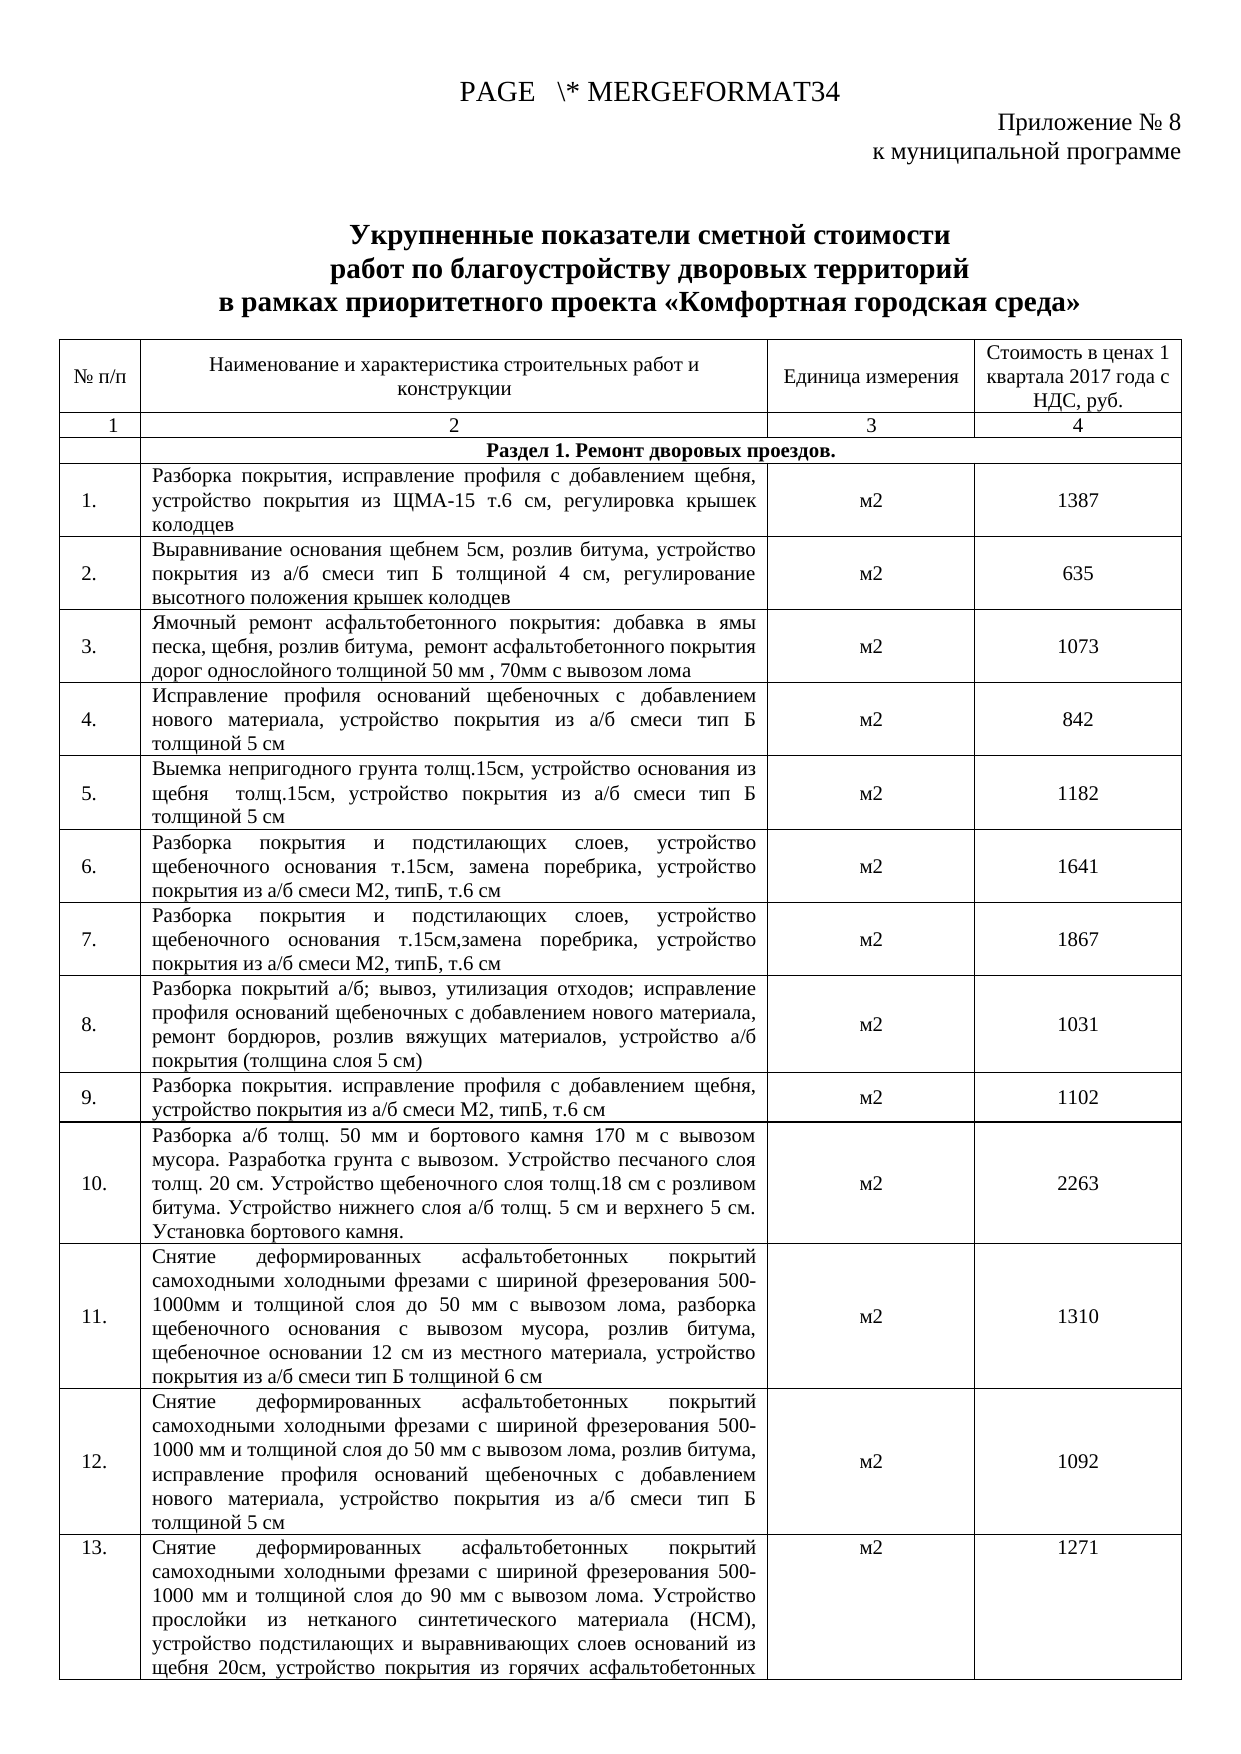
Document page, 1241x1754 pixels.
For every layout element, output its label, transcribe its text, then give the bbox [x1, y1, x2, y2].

text Укрупненные показатели сметной стоимости [118, 217, 1181, 251]
table_cell [60, 1123, 140, 1243]
table_cell [60, 1073, 140, 1121]
table_header Наименование и характеристика строительных работ и конструкции [141, 340, 767, 412]
table_cell м2 [768, 1535, 974, 1679]
table_cell Разборка покрытий а/б; вывоз, утилизация отходов; исправление профиля оснований щебеночных с добавлением нового материала, ремонт бордюров, розлив вяжущих материалов, устройство а/б покрытия (толщина слоя 5 см) [141, 976, 767, 1072]
table_cell [60, 830, 140, 902]
table_cell 1031 [975, 976, 1181, 1072]
table_cell [60, 1389, 140, 1534]
table_cell 3 [768, 413, 974, 437]
table_cell [60, 683, 140, 755]
table_header Единица измерения [768, 340, 974, 412]
text Приложение № 8 [118, 107, 1181, 136]
text в рамках приоритетного проекта «Комфортная городская среда» [118, 284, 1181, 318]
table_cell [60, 1535, 140, 1679]
table_cell 2263 [975, 1123, 1181, 1243]
table_cell 1102 [975, 1073, 1181, 1121]
table_cell Разборка покрытия и подстилающих слоев, устройство щебеночного основания т.15см,замена поребрика, устройство покрытия из а/б смеси М2, типБ, т.6 см [141, 903, 767, 975]
table_cell [60, 537, 140, 609]
table_cell Разборка покрытия. исправление профиля с добавлением щебня, устройство покрытия из а/б смеси М2, типБ, т.6 см [141, 1073, 767, 1121]
table_cell [60, 756, 140, 828]
table_cell 2 [141, 413, 767, 437]
table_cell [60, 464, 140, 536]
table_cell м2 [768, 830, 974, 902]
table_cell 1271 [975, 1535, 1181, 1679]
table_cell Раздел 1. Ремонт дворовых проездов. [141, 438, 1181, 462]
table_cell [60, 610, 140, 682]
text к муниципальной программе [118, 136, 1181, 165]
table_cell 1073 [975, 610, 1181, 682]
table_cell Снятие деформированных асфальтобетонных покрытий самоходными холодными фрезами с шириной фрезерования 500-1000 мм и толщиной слоя до 50 мм с вывозом лома, розлив битума, исправление профиля оснований щебеночных с добавлением нового материала, устройство покрытия из а/б смеси тип Б толщиной 5 см [141, 1389, 767, 1534]
table_cell м2 [768, 1073, 974, 1121]
table_cell м2 [768, 903, 974, 975]
table_cell Разборка покрытия, исправление профиля с добавлением щебня, устройство покрытия из ЩМА-15 т.6 см, регулировка крышек колодцев [141, 464, 767, 536]
table_cell 635 [975, 537, 1181, 609]
text работ по благоустройству дворовых территорий [118, 251, 1181, 284]
table_cell м2 [768, 683, 974, 755]
table_cell 1092 [975, 1389, 1181, 1534]
table_cell 1387 [975, 464, 1181, 536]
table_cell Выемка непригодного грунта толщ.15см, устройство основания из щебня толщ.15см, устройство покрытия из а/б смеси тип Б толщиной 5 см [141, 756, 767, 828]
table_cell 1182 [975, 756, 1181, 828]
table_cell 1310 [975, 1244, 1181, 1388]
table_cell Ямочный ремонт асфальтобетонного покрытия: добавка в ямы песка, щебня, розлив битума, ремонт асфальтобетонного покрытия дорог однослойного толщиной 50 мм , 70мм с вывозом лома [141, 610, 767, 682]
table_cell [60, 903, 140, 975]
table_header Стоимость в ценах 1 квартала 2017 года с НДС, руб. [975, 340, 1181, 412]
table_cell 1867 [975, 903, 1181, 975]
table_cell м2 [768, 1123, 974, 1243]
table_cell Исправление профиля оснований щебеночных с добавлением нового материала, устройство покрытия из а/б смеси тип Б толщиной 5 см [141, 683, 767, 755]
table_cell м2 [768, 1244, 974, 1388]
table_cell [60, 438, 140, 462]
table_header № п/п [60, 340, 140, 412]
table_cell [60, 1244, 140, 1388]
table_cell 842 [975, 683, 1181, 755]
table_cell м2 [768, 756, 974, 828]
table_cell 1641 [975, 830, 1181, 902]
table_cell 1 [60, 413, 140, 437]
table_cell Разборка а/б толщ. 50 мм и бортового камня 170 м с вывозом мусора. Разработка грунта с вывозом. Устройство песчаного слоя толщ. 20 см. Устройство щебеночного слоя толщ.18 см с розливом битума. Устройство нижнего слоя а/б толщ. 5 см и верхнего 5 см. Установка бортового камня. [141, 1123, 767, 1243]
table_cell м2 [768, 464, 974, 536]
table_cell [141, 1535, 767, 1679]
table_cell м2 [768, 537, 974, 609]
table_cell 4 [975, 413, 1181, 437]
table_cell м2 [768, 610, 974, 682]
table_cell м2 [768, 976, 974, 1072]
table_cell [60, 976, 140, 1072]
table_cell Разборка покрытия и подстилающих слоев, устройство щебеночного основания т.15см, замена поребрика, устройство покрытия из а/б смеси М2, типБ, т.6 см [141, 830, 767, 902]
table_cell Снятие деформированных асфальтобетонных покрытий самоходными холодными фрезами с шириной фрезерования 500-1000мм и толщиной слоя до 50 мм с вывозом лома, разборка щебеночного основания с вывозом мусора, розлив битума, щебеночное основании 12 см из местного материала, устройство покрытия из а/б смеси тип Б толщиной 6 см [141, 1244, 767, 1388]
table_cell Выравнивание основания щебнем 5см, розлив битума, устройство покрытия из а/б смеси тип Б толщиной 4 см, регулирование высотного положения крышек колодцев [141, 537, 767, 609]
table_cell м2 [768, 1389, 974, 1534]
